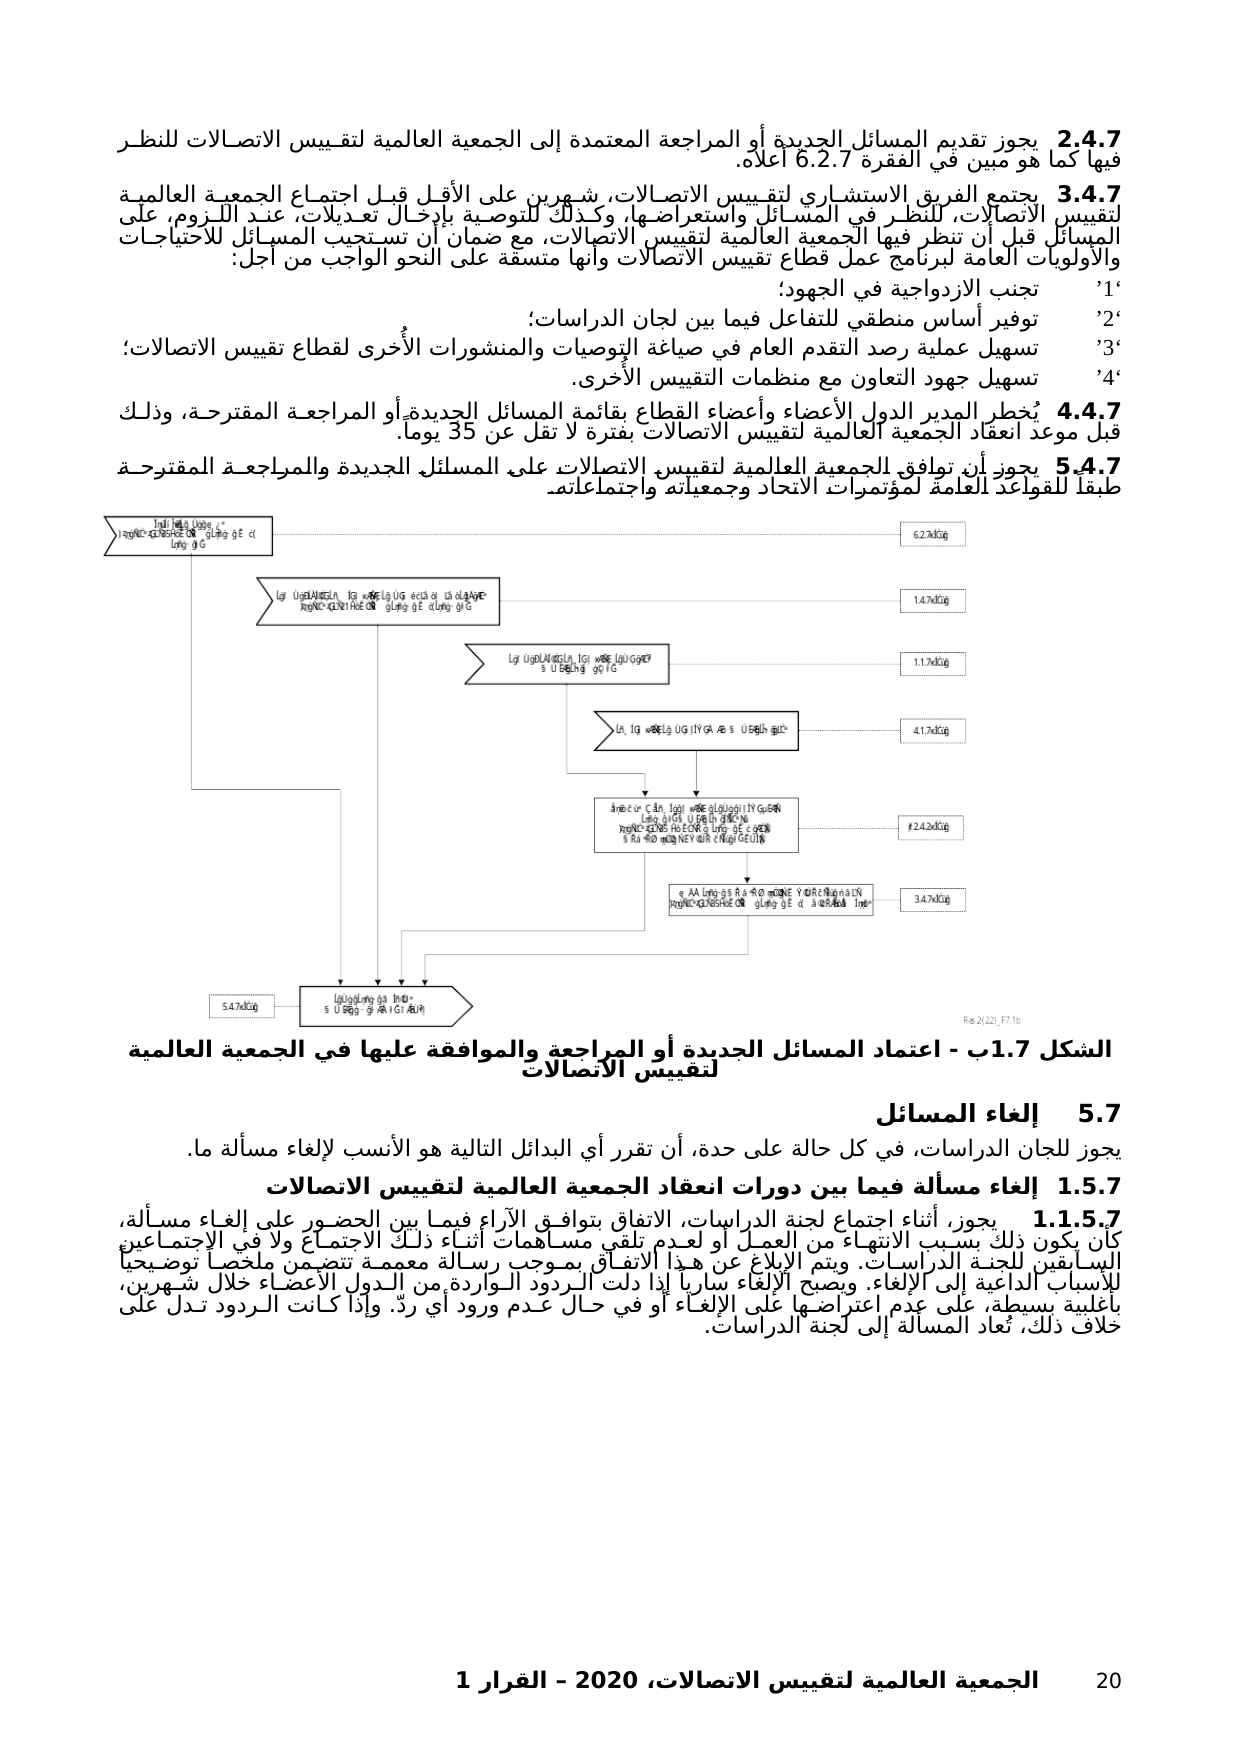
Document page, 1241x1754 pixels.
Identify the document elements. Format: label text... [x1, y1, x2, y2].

text ‘3’ تسهيل عملية رصد التقدم العام في صياغة التوصيات والمنشورات الأُخرى لقطاع تقييس الاتصالات؛ [118, 339, 523, 360]
text 2.4.7 يجوز تقديم المسائل الجديدة أو المراجعة المعتمدة إلى الجمعية العالمية لتقييس الاتصالات للنظر فيها كما هو مبين في الفقرة 6.2.7 أعلاه. [118, 131, 1122, 173]
text 1.1.5.7 يجوز، أثناء اجتماع لجنة الدراسات، الاتفاق بتوافق الآراء فيما بين الحضور على إلغاء مسألة، كأن يكون ذلك بسبب الانتهاء من العمل أو لعدم تلقي مساهمات أثناء ذلك الاجتماع ولا في الاجتماعين السابقين للجنة الدراسات. ويتم الإبلاغ عن هذا الاتفاق بموجب رسالة معممة تتضمن ملخصاً توضيحياً للأسباب الداعية إلى الإلغاء. ويصبح الإلغاء سارياً إذا دلت الردود الواردة من الدول الأعضاء خلال شهرين، بأغلبية بسيطة، على عدم اعتراضها على الإلغاء أو في حال عدم ورود أي ردّ. وإذا كانت الردود تدل على خلاف ذلك، تُعاد المسألة إلى لجنة الدراسات. [118, 1211, 1122, 1339]
subtitle 1.5.7 إلغاء مسألة فيما بين دورات انعقاد الجمعية العالمية لتقييس الاتصالات [118, 1177, 458, 1198]
text ‘3’ تسهيل عملية رصد التقدم العام في صياغة التوصيات والمنشورات الأُخرى لقطاع تقييس الاتصالات؛ [612, 339, 1004, 360]
subtitle 5.7 إلغاء المسائل [118, 1103, 1122, 1127]
text 3.4.7 يجتمع الفريق الاستشاري لتقييس الاتصالات، شهرين على الأقل قبل اجتماع الجمعية العالمية لتقييس الاتصالات، للنظر في المسائل واستعراضها، وكذلك للتوصية بإدخال تعديلات، عند اللزوم، على المسائل قبل أن تنظر فيها الجمعية العالمية لتقييس الاتصالات، مع ضمان أن تستجيب المسائل للاحتياجات والأولويات العامة لبرنامج عمل قطاع تقييس الاتصالات وأنها متسقة على النحو الواجب من أجل: [118, 186, 1122, 271]
text ‘4’ تسهيل جهود التعاون مع منظمات التقييس الأُخرى. [660, 368, 1004, 390]
text ‘1’ تجنب الازدواجية في الجهود؛ [118, 279, 834, 301]
text يجوز للجان الدراسات، في كل حالة على حدة، أن تقرر أي البدائل التالية هو الأنسب لإلغاء مسألة ما. [118, 1139, 1122, 1161]
text 5.4.7 يجوز أن توافق الجمعية العالمية لتقييس الاتصالات على المسائل الجديدة والمراجعة المقترحة طبقاً للقواعد العامة لمؤتمرات الاتحاد وجمعياته واجتماعاته. [118, 457, 1122, 500]
subtitle 1.5.7 إلغاء مسألة فيما بين دورات انعقاد الجمعية العالمية لتقييس الاتصالات [392, 1177, 1122, 1198]
text ‘2’ توفير أساس منطقي للتفاعل فيما بين لجان الدراسات؛ [118, 309, 1122, 330]
text ‘4’ تسهيل جهود التعاون مع منظمات التقييس الأُخرى. [118, 368, 713, 390]
text 4.4.7 يُخطر المدير الدول الأعضاء وأعضاء القطاع بقائمة المسائل الجديدة أو المراجعة المقترحة، وذلك قبل موعد انعقاد الجمعية العالمية لتقييس الاتصالات بفترة لا تقل عن 35 يوماً. [118, 402, 1122, 445]
title الشكل 1.7ب - اعتماد المسائل الجديدة أو المراجعة والموافقة عليها في الجمعية العالمية لتقييس الاتصالات [118, 1040, 1122, 1083]
text ‘1’ تجنب الازدواجية في الجهود؛ [814, 279, 1122, 301]
